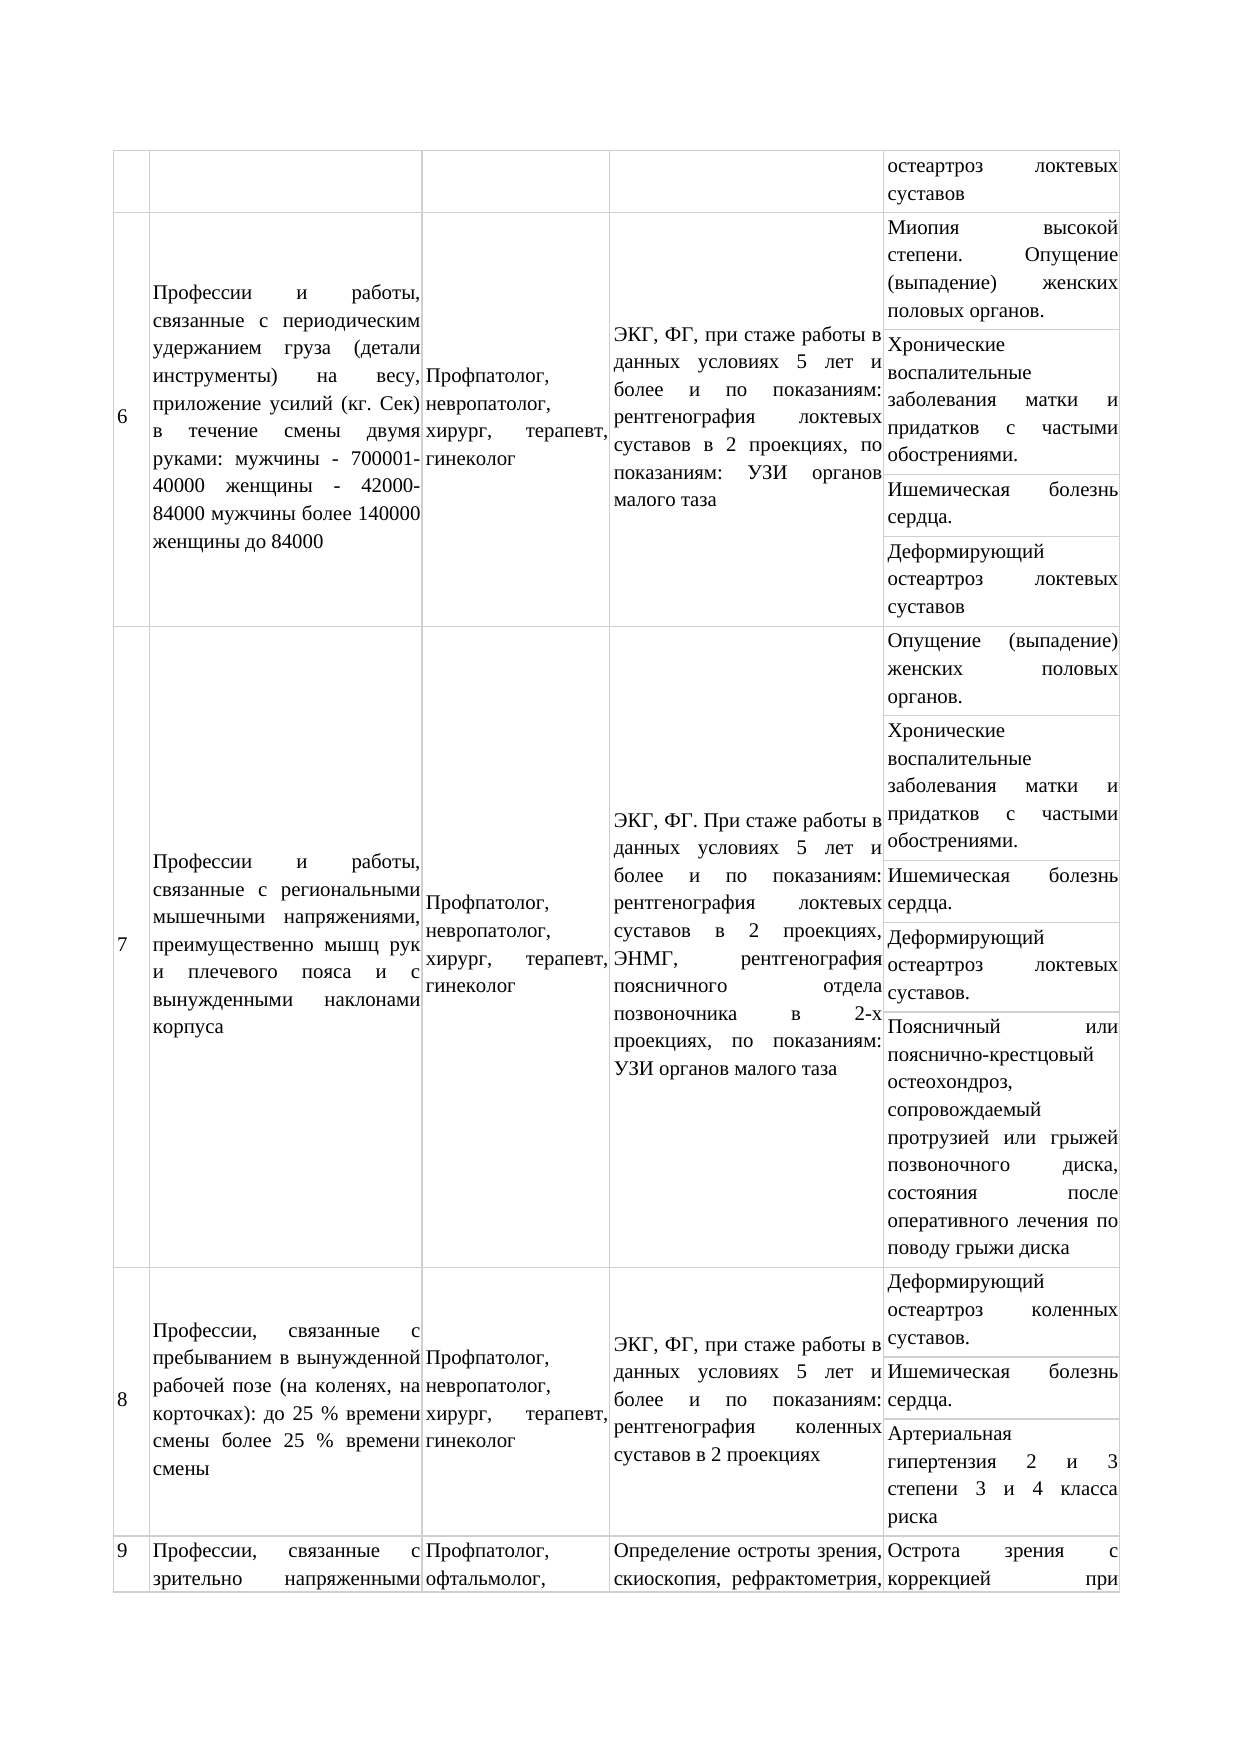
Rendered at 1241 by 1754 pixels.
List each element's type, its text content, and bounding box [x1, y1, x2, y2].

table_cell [884, 151, 1119, 212]
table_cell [884, 213, 1119, 329]
table_cell ЭКГ, ФГ, при стаже работы в данных условиях 5 лет и более и по показаниям: рентгенография коленных суставов в 2 проекциях [610, 1268, 883, 1535]
table_cell Деформирующий остеартроз локтевых суставов [884, 537, 1119, 626]
table_cell Профпатолог, невропатолог, хирург, терапевт, гинеколог [423, 627, 609, 1267]
table_cell Профессии, связанные с пребыванием в вынужденной рабочей позе (на коленях, на корточках): до 25 % времени смены более 25 % времени смены [150, 1268, 421, 1535]
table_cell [884, 330, 1119, 474]
table_cell 6 [114, 213, 149, 626]
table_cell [610, 1537, 883, 1591]
table_cell 8 [114, 1268, 149, 1535]
table_cell 7 [114, 627, 149, 1267]
table_cell 9 [114, 1537, 149, 1591]
table_cell Артериальная гипертензия 2 и 3 степени 3 и 4 класса риска [884, 1420, 1119, 1535]
table_cell Ишемическая болезнь сердца. [884, 861, 1119, 922]
table_cell Деформирующий остеартроз локтевых суставов. [884, 923, 1119, 1011]
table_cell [884, 1537, 1119, 1591]
table_cell Хронические воспалительные заболевания матки и придатков с частыми обострениями. [884, 716, 1119, 860]
table_cell Поясничный или пояснично-крестцовый остеохондроз, сопровождаемый протрузией или грыжей позвоночного диска, состояния после оперативного лечения по поводу грыжи диска [884, 1013, 1119, 1267]
table_cell Деформирующий остеартроз коленных суставов. [884, 1268, 1119, 1356]
table_cell Ишемическая болезнь сердца. [884, 1358, 1119, 1418]
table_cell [423, 213, 609, 626]
table_cell Профессии и работы, связанные с периодическим удержанием груза (детали инструменты) на весу, приложение усилий (кг. Сек) в течение смены двумя руками: мужчины - 700001-40000 женщины - 42000-84000 мужчины более 140000 женщины до 84000 [150, 213, 421, 626]
table_cell Профпатолог, невропатолог, хирург, терапевт, гинеколог [423, 1268, 609, 1535]
table_cell ЭКГ, ФГ. При стаже работы в данных условиях 5 лет и более и по показаниям: рентгенография локтевых суставов в 2 проекциях, ЭНМГ, рентгенография поясничного отдела позвоночника в 2-х проекциях, по показаниям: УЗИ органов малого таза [610, 627, 883, 1267]
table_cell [423, 1537, 609, 1591]
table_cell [610, 213, 883, 626]
table_cell Ишемическая болезнь сердца. [884, 475, 1119, 536]
table_cell Профессии и работы, связанные с региональными мышечными напряжениями, преимущественно мышц рук и плечевого пояса и с вынужденными наклонами корпуса [150, 627, 421, 1267]
table_cell Опущение (выпадение) женских половых органов. [884, 627, 1119, 715]
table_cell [150, 1537, 421, 1591]
